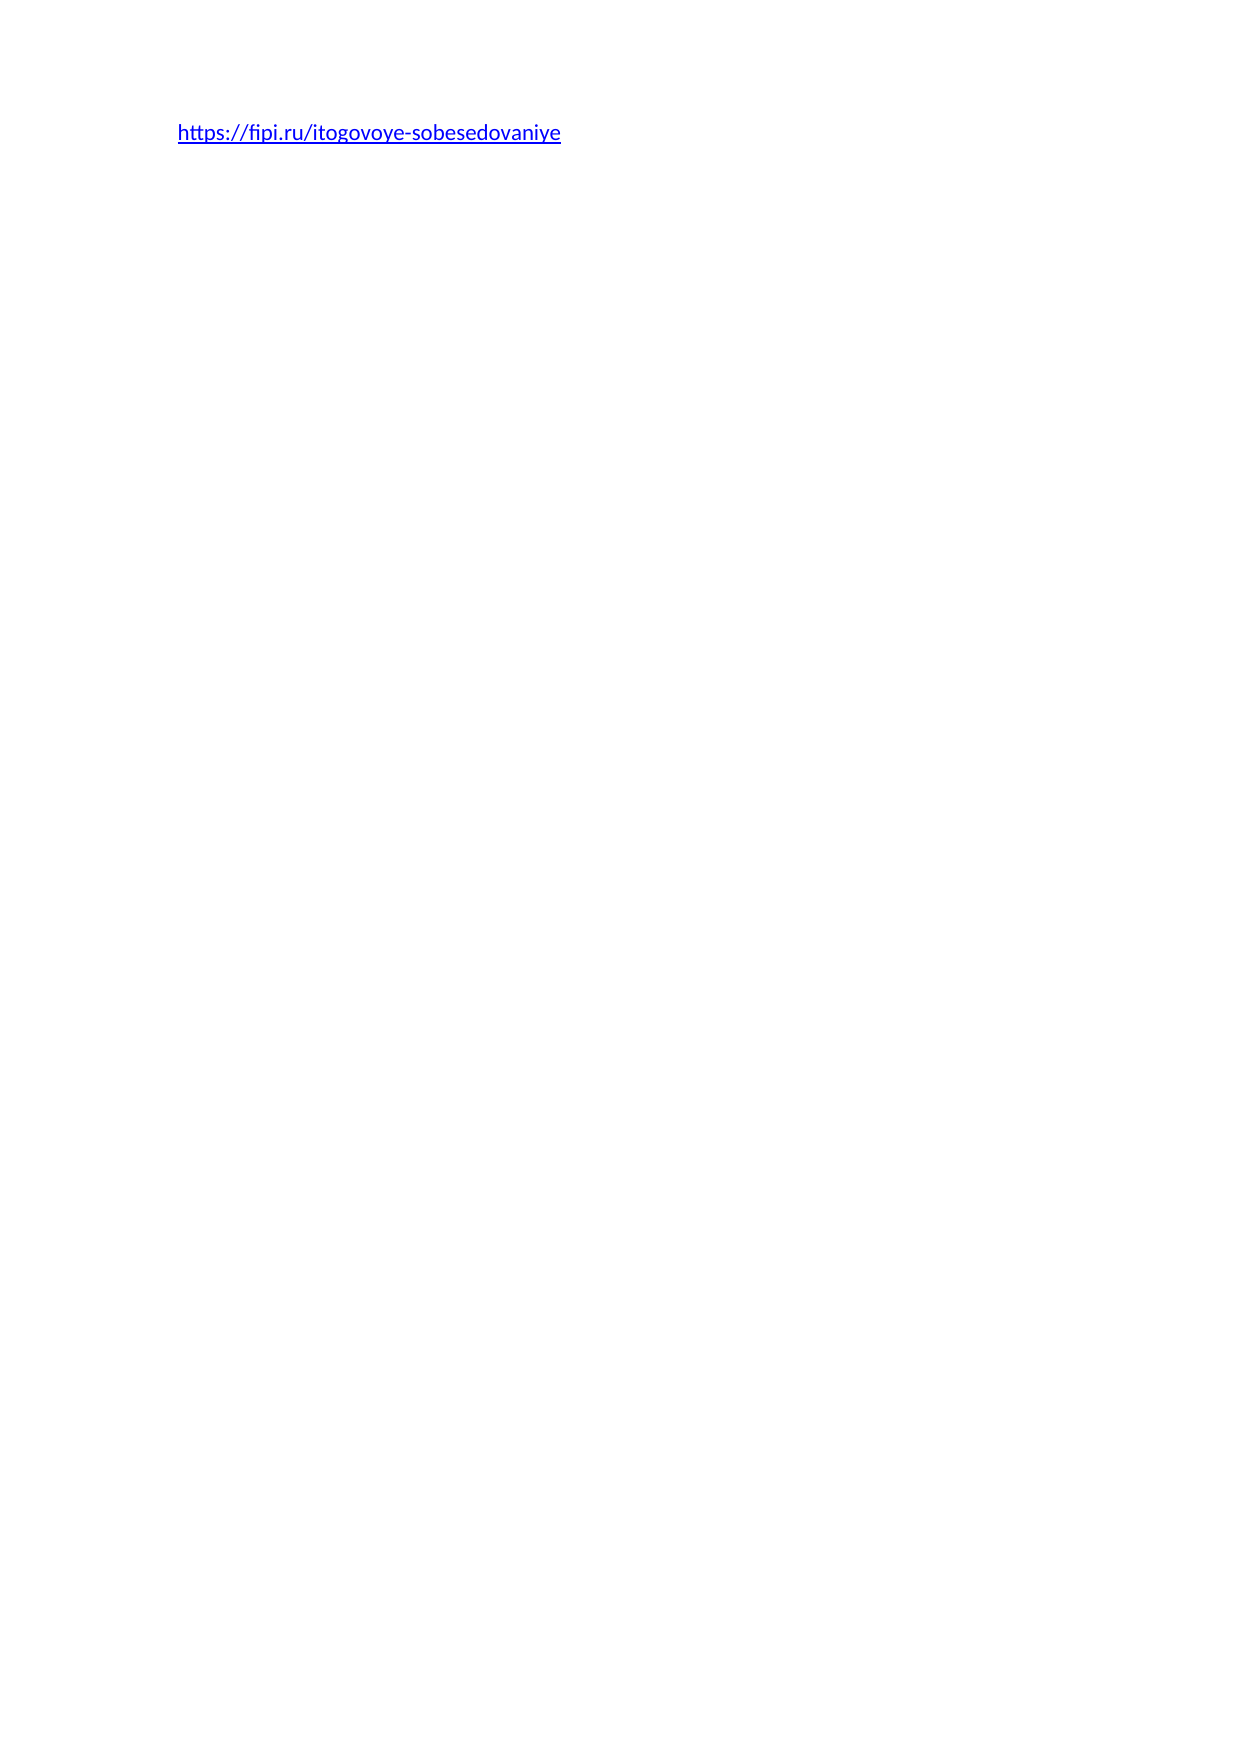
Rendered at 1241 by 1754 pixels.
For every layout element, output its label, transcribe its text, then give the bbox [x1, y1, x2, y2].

text https://fipi.ru/itogovoye-sobesedovaniye [177, 118, 1152, 146]
